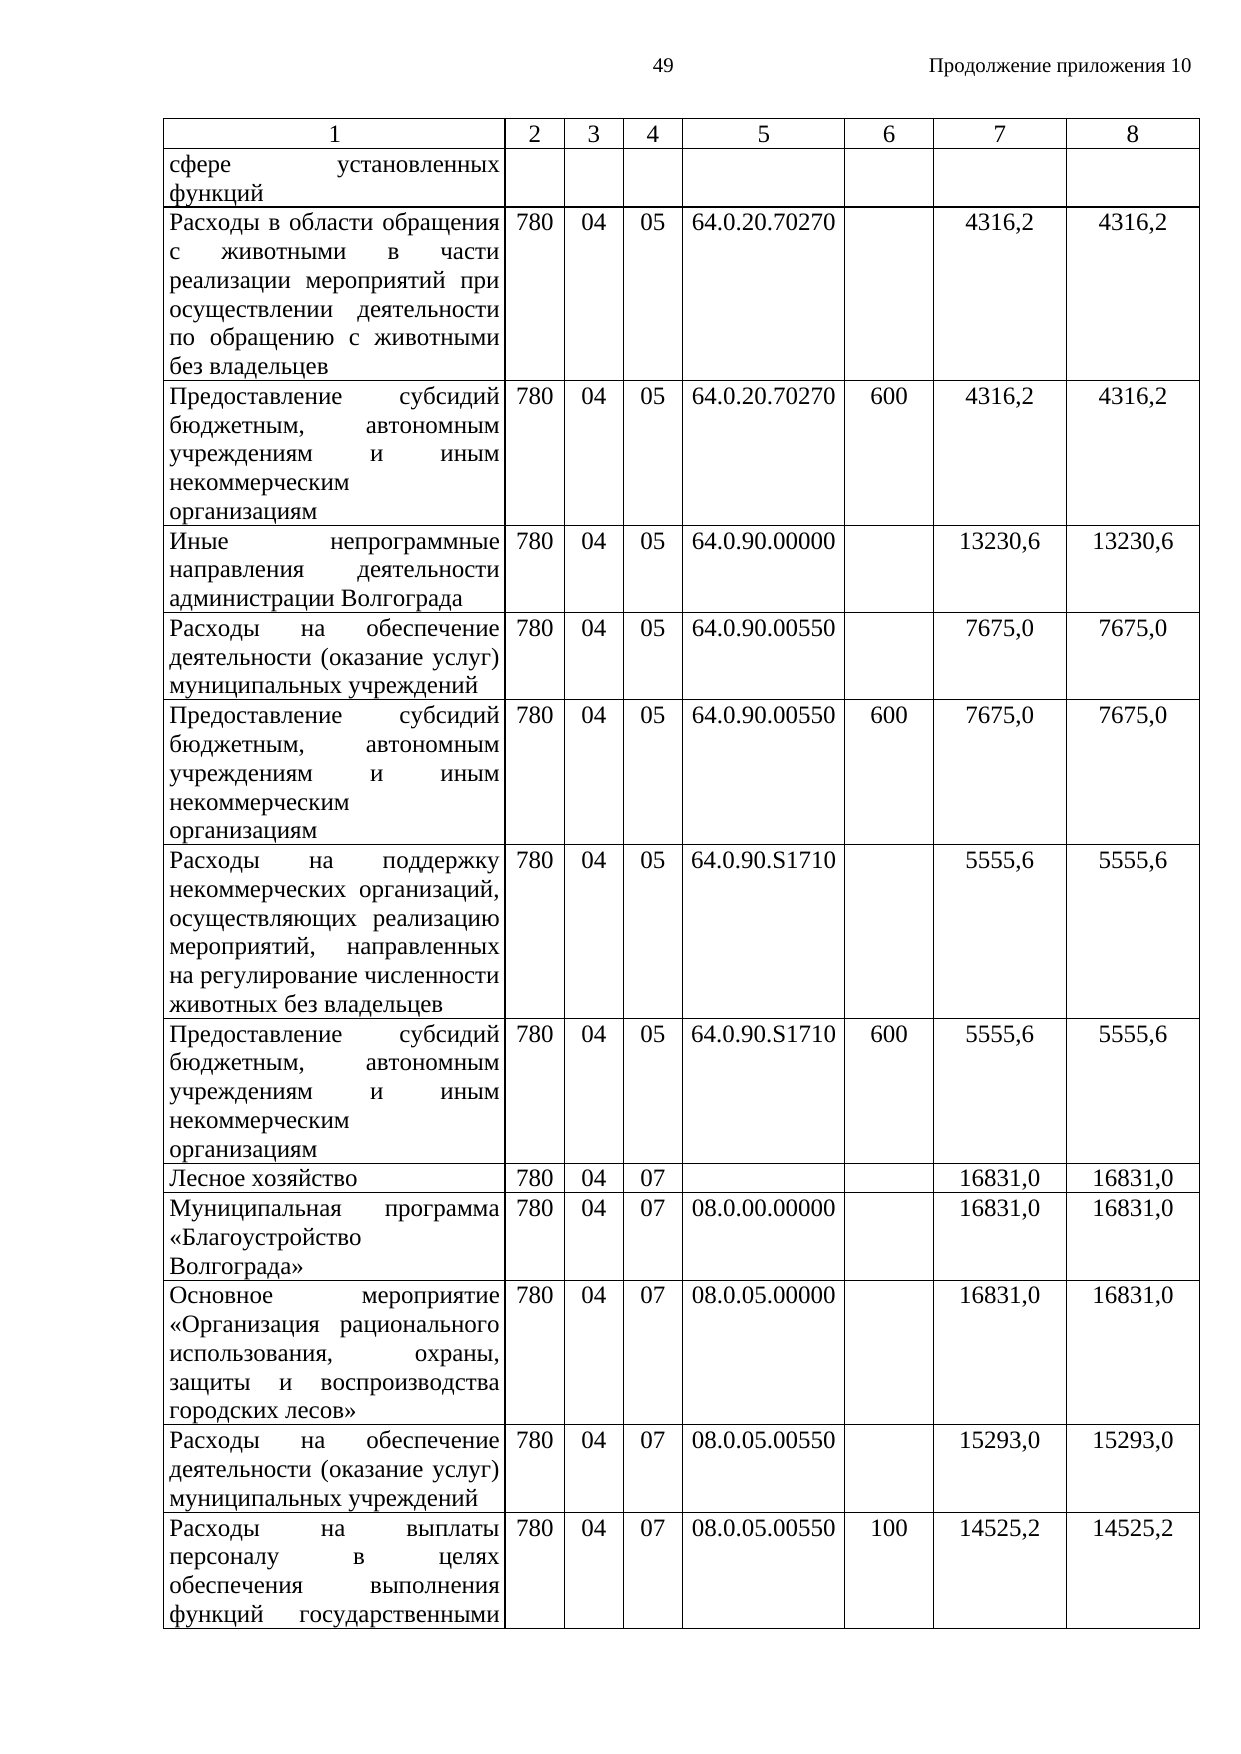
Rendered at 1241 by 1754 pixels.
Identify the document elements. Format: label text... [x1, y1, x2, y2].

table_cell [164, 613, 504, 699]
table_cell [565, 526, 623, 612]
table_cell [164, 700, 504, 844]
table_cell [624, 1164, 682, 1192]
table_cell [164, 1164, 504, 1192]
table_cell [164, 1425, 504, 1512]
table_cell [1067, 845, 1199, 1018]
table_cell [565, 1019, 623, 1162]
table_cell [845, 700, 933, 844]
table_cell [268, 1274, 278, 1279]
table_header 6 [845, 119, 933, 148]
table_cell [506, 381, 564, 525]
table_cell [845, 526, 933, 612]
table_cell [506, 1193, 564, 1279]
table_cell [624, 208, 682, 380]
table_header 2 [506, 119, 564, 148]
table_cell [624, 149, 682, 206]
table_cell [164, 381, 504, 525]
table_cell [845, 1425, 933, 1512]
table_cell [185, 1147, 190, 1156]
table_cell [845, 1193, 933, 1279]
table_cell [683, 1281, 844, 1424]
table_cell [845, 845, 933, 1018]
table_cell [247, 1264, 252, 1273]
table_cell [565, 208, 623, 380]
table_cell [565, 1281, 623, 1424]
table_header 5 [683, 119, 844, 148]
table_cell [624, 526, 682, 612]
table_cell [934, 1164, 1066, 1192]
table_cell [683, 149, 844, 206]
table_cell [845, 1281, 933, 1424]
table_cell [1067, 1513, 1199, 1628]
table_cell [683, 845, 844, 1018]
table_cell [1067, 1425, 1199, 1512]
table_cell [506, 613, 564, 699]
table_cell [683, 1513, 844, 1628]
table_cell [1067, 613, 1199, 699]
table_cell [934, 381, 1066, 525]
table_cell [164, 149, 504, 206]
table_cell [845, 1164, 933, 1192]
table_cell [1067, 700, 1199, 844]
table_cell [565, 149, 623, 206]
table_header 4 [624, 119, 682, 148]
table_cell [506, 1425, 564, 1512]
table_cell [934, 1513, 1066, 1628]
table_header 3 [565, 119, 623, 148]
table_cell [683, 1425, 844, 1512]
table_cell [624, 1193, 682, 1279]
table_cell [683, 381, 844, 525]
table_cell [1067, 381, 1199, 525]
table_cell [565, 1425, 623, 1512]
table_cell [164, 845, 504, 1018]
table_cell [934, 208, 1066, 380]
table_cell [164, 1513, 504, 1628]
table_header 7 [934, 119, 1066, 148]
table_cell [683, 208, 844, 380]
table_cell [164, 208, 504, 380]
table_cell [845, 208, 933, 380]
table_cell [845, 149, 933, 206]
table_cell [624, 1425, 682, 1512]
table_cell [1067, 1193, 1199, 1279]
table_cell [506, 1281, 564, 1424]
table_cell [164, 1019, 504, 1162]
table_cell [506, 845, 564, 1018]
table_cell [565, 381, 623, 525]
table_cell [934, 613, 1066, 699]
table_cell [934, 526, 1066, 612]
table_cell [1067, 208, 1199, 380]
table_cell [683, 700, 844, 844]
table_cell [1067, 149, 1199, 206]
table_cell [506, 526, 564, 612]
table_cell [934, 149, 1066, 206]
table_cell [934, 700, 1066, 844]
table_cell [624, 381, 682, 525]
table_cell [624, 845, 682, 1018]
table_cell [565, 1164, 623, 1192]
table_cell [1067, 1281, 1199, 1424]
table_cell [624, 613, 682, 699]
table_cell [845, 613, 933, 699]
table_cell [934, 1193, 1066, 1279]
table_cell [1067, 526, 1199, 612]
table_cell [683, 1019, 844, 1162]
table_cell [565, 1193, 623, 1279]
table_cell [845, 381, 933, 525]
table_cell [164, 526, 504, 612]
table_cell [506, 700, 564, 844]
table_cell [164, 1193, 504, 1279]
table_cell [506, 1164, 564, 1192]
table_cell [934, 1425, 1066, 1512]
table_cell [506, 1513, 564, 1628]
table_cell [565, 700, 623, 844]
table_header 8 [1067, 119, 1199, 148]
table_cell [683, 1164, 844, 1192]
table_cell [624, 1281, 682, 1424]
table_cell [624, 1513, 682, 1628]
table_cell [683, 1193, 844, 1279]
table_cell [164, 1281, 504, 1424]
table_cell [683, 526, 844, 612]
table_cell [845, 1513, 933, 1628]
table_header 1 [164, 119, 504, 148]
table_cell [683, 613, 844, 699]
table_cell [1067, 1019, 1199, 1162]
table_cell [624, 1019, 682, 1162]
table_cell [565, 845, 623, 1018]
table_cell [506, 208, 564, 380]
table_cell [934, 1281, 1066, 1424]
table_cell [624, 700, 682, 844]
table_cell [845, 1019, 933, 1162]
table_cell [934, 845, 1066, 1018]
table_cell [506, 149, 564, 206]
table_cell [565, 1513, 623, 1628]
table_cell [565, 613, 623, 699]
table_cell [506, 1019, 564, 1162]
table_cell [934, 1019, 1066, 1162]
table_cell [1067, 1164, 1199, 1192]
